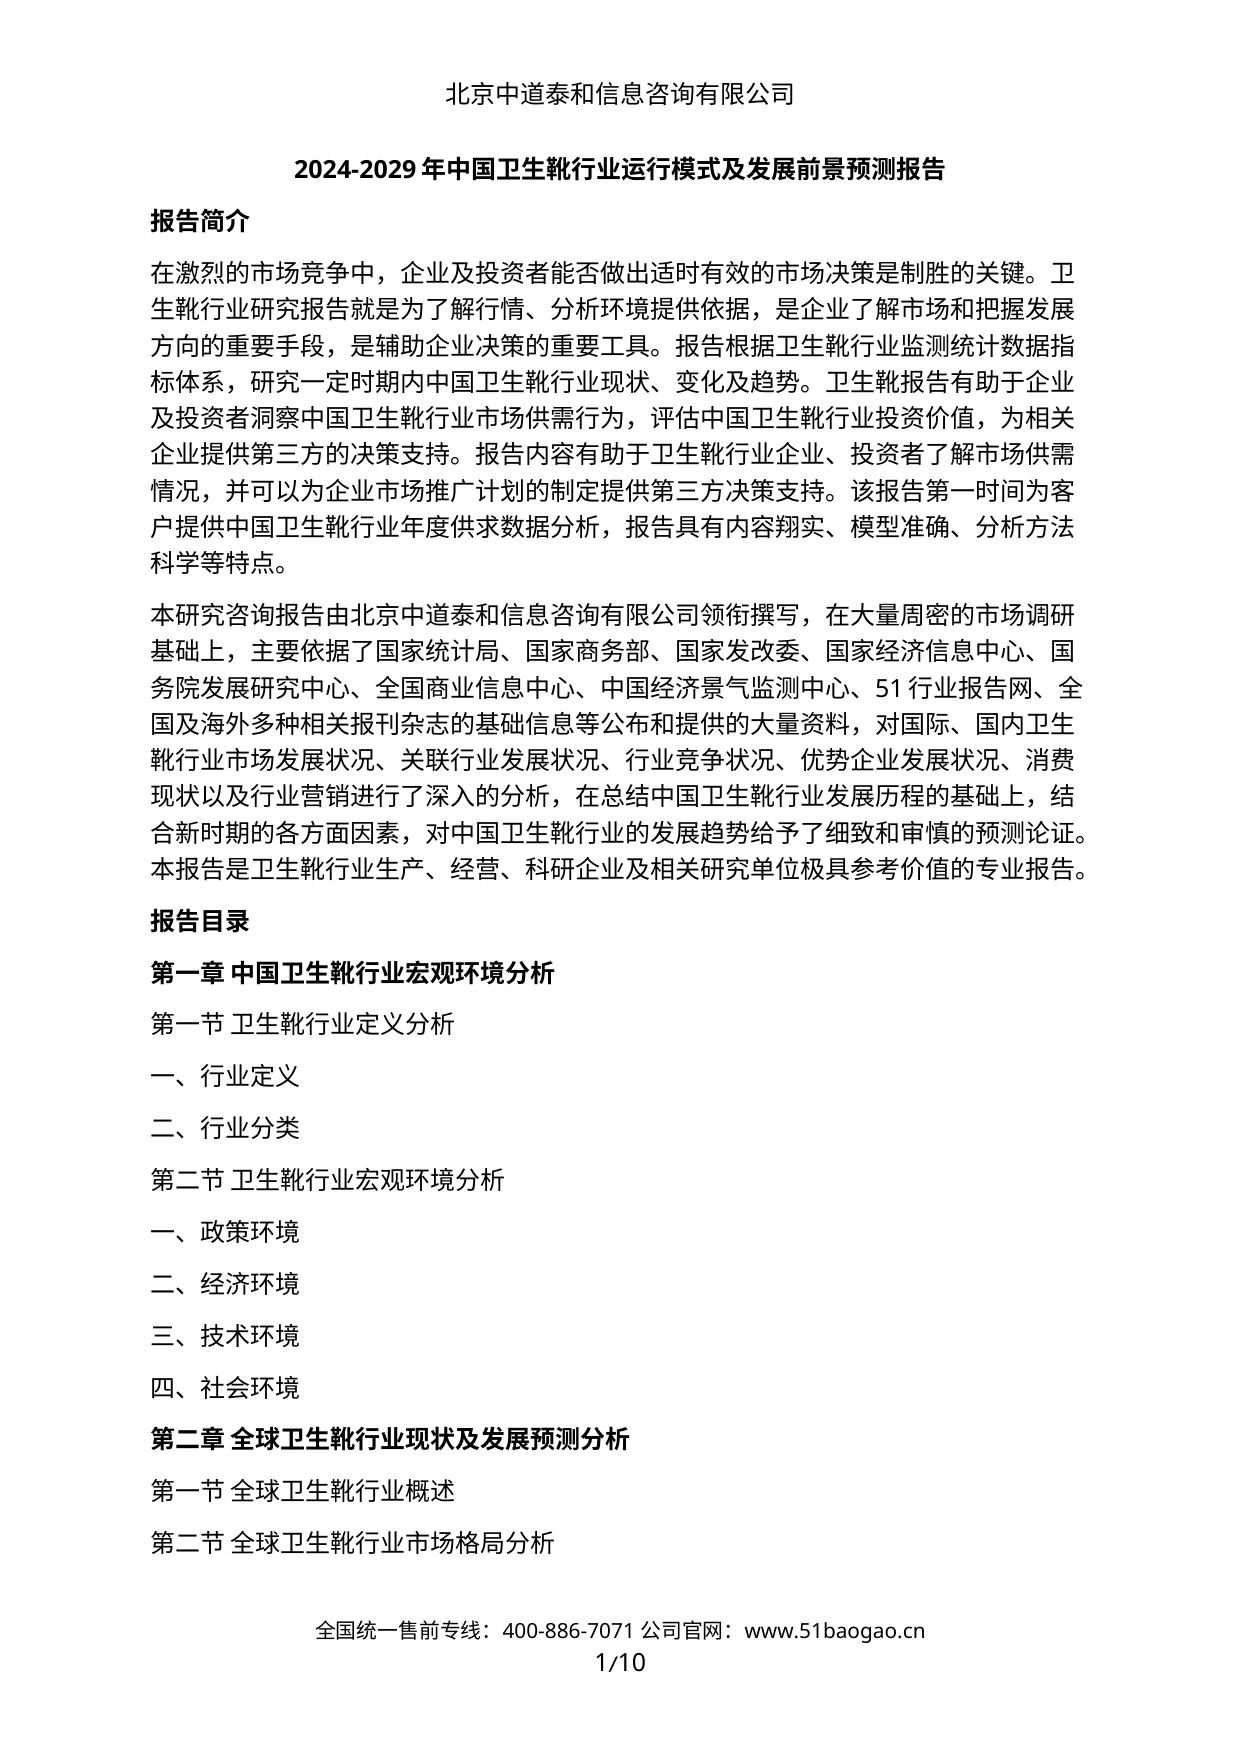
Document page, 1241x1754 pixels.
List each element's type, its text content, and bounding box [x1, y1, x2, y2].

text 第一节 卫生靴行业定义分析 [150, 1005, 1090, 1041]
text 报告简介 [150, 202, 1090, 238]
text 二、经济环境 [150, 1264, 1090, 1301]
text 报告目录 [150, 901, 1090, 937]
text 一、政策环境 [150, 1212, 1090, 1249]
text 在激烈的市场竞争中，企业及投资者能否做出适时有效的市场决策是制胜的关键。卫生靴行业研究报告就是为了解行情、分析环境提供依据，是企业了解市场和把握发展方向的重要手段，是辅助企业决策的重要工具。报告根据卫生靴行业监测统计数据指标体系，研究一定时期内中国卫生靴行业现状、变化及趋势。卫生靴报告有助于企业及投资者洞察中国卫生靴行业市场供需行为，评估中国卫生靴行业投资价值，为相关企业提供第三方的决策支持。报告内容有助于卫生靴行业企业、投资者了解市场供需情况，并可以为企业市场推广计划的制定提供第三方决策支持。该报告第一时间为客户提供中国卫生靴行业年度供求数据分析，报告具有内容翔实、模型准确、分析方法科学等特点。 [150, 254, 1090, 580]
text 本研究咨询报告由北京中道泰和信息咨询有限公司领衔撰写，在大量周密的市场调研基础上，主要依据了国家统计局、国家商务部、国家发改委、国家经济信息中心、国务院发展研究中心、全国商业信息中心、中国经济景气监测中心、51行业报告网、全国及海外多种相关报刊杂志的基础信息等公布和提供的大量资料，对国际、国内卫生靴行业市场发展状况、关联行业发展状况、行业竞争状况、优势企业发展状况、消费现状以及行业营销进行了深入的分析，在总结中国卫生靴行业发展历程的基础上，结合新时期的各方面因素，对中国卫生靴行业的发展趋势给予了细致和审慎的预测论证。本报告是卫生靴行业生产、经营、科研企业及相关研究单位极具参考价值的专业报告。 [150, 596, 1090, 886]
text 2024-2029年中国卫生靴行业运行模式及发展前景预测报告 [150, 150, 1090, 186]
text 三、技术环境 [150, 1316, 1090, 1352]
text 四、社会环境 [150, 1368, 1090, 1404]
text 第二节 卫生靴行业宏观环境分析 [150, 1161, 1090, 1197]
text 二、行业分类 [150, 1109, 1090, 1145]
text 第二节 全球卫生靴行业市场格局分析 [150, 1524, 1090, 1560]
text 第二章 全球卫生靴行业现状及发展预测分析 [150, 1420, 1090, 1456]
text 第一节 全球卫生靴行业概述 [150, 1472, 1090, 1508]
text 第一章 中国卫生靴行业宏观环境分析 [150, 953, 1090, 989]
text 一、行业定义 [150, 1057, 1090, 1093]
